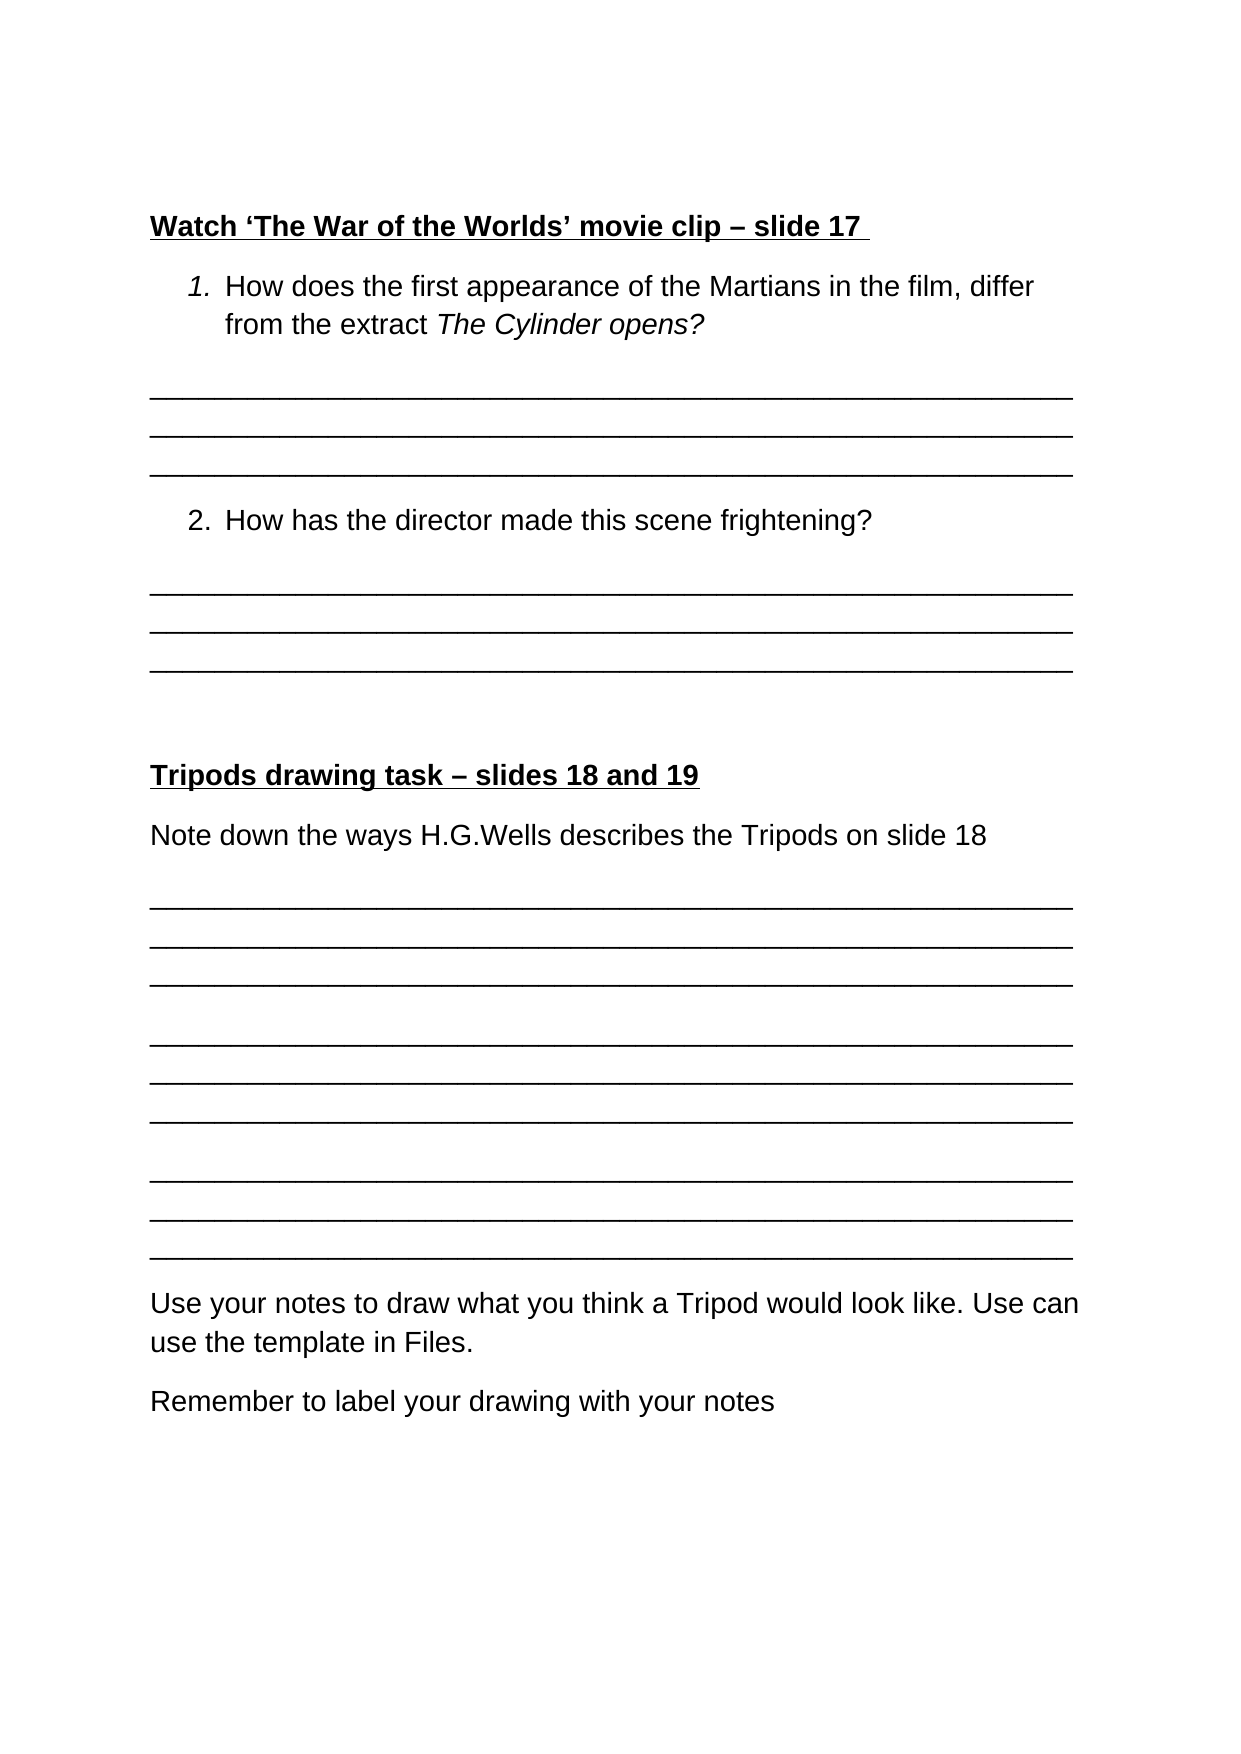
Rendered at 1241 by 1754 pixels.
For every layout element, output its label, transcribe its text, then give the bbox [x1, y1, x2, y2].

list How has the director made this scene frightening? [187, 503, 1090, 537]
text Remember to label your drawing with your notes [150, 1384, 1090, 1418]
text Note down the ways H.G.Wells describes the Tripods on slide 18 [150, 818, 1090, 851]
text Tripods drawing task – slides 18 and 19 [150, 758, 1090, 792]
list How does the first appearance of the Martians in the film, differ from the extract The Cylinder opens? [187, 269, 1090, 341]
text Use your notes to draw what you think a Tripod would look like. Use can use the template in Files. [150, 1286, 1090, 1358]
text Watch ‘The War of the Worlds’ movie clip – slide 17 [150, 209, 1090, 243]
